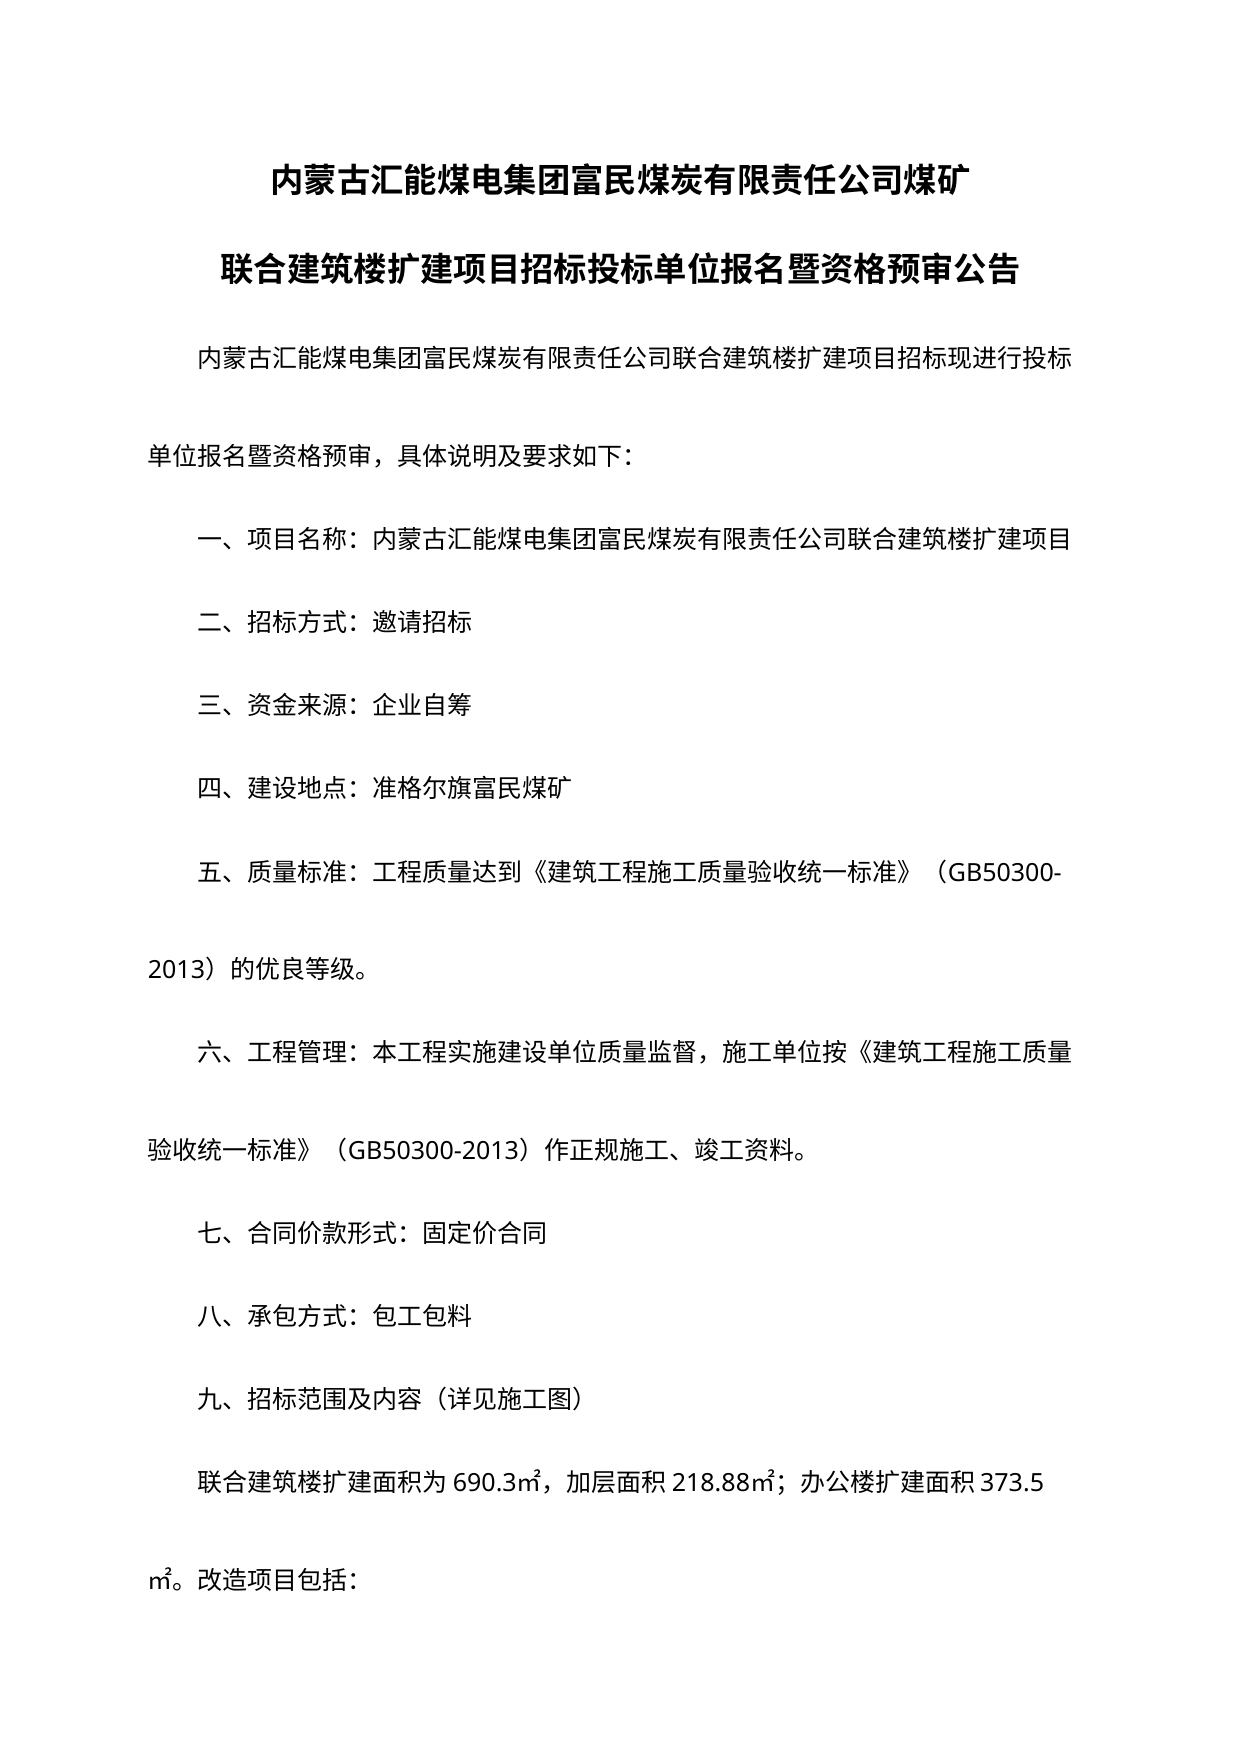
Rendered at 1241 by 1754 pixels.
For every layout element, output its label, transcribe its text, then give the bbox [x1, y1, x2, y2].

text 四、建设地点：准格尔旗富民煤矿 [148, 754, 1092, 819]
text 内蒙古汇能煤电集团富民煤炭有限责任公司煤矿 [148, 146, 1092, 211]
text 内蒙古汇能煤电集团富民煤炭有限责任公司联合建筑楼扩建项目招标现进行投标单位报名暨资格预审，具体说明及要求如下： [148, 324, 1092, 487]
text 联合建筑楼扩建面积为690.3㎡，加层面积218.88㎡；办公楼扩建面积373.5㎡。改造项目包括： [148, 1448, 1092, 1611]
list 一、项目名称：内蒙古汇能煤电集团富民煤炭有限责任公司联合建筑楼扩建项目 [148, 505, 1092, 570]
text 九、招标范围及内容（详见施工图） [148, 1365, 1092, 1430]
text 六、工程管理：本工程实施建设单位质量监督，施工单位按《建筑工程施工质量验收统一标准》（GB50300-2013）作正规施工、竣工资料。 [148, 1018, 1092, 1181]
text 八、承包方式：包工包料 [148, 1282, 1092, 1347]
text 七、合同价款形式：固定价合同 [148, 1199, 1092, 1264]
text 三、资金来源：企业自筹 [148, 671, 1092, 736]
list 二、招标方式：邀请招标 [148, 588, 1092, 653]
text 五、质量标准：工程质量达到《建筑工程施工质量验收统一标准》（GB50300-2013）的优良等级。 [148, 838, 1092, 1000]
text 联合建筑楼扩建项目招标投标单位报名暨资格预审公告 [148, 234, 1092, 299]
